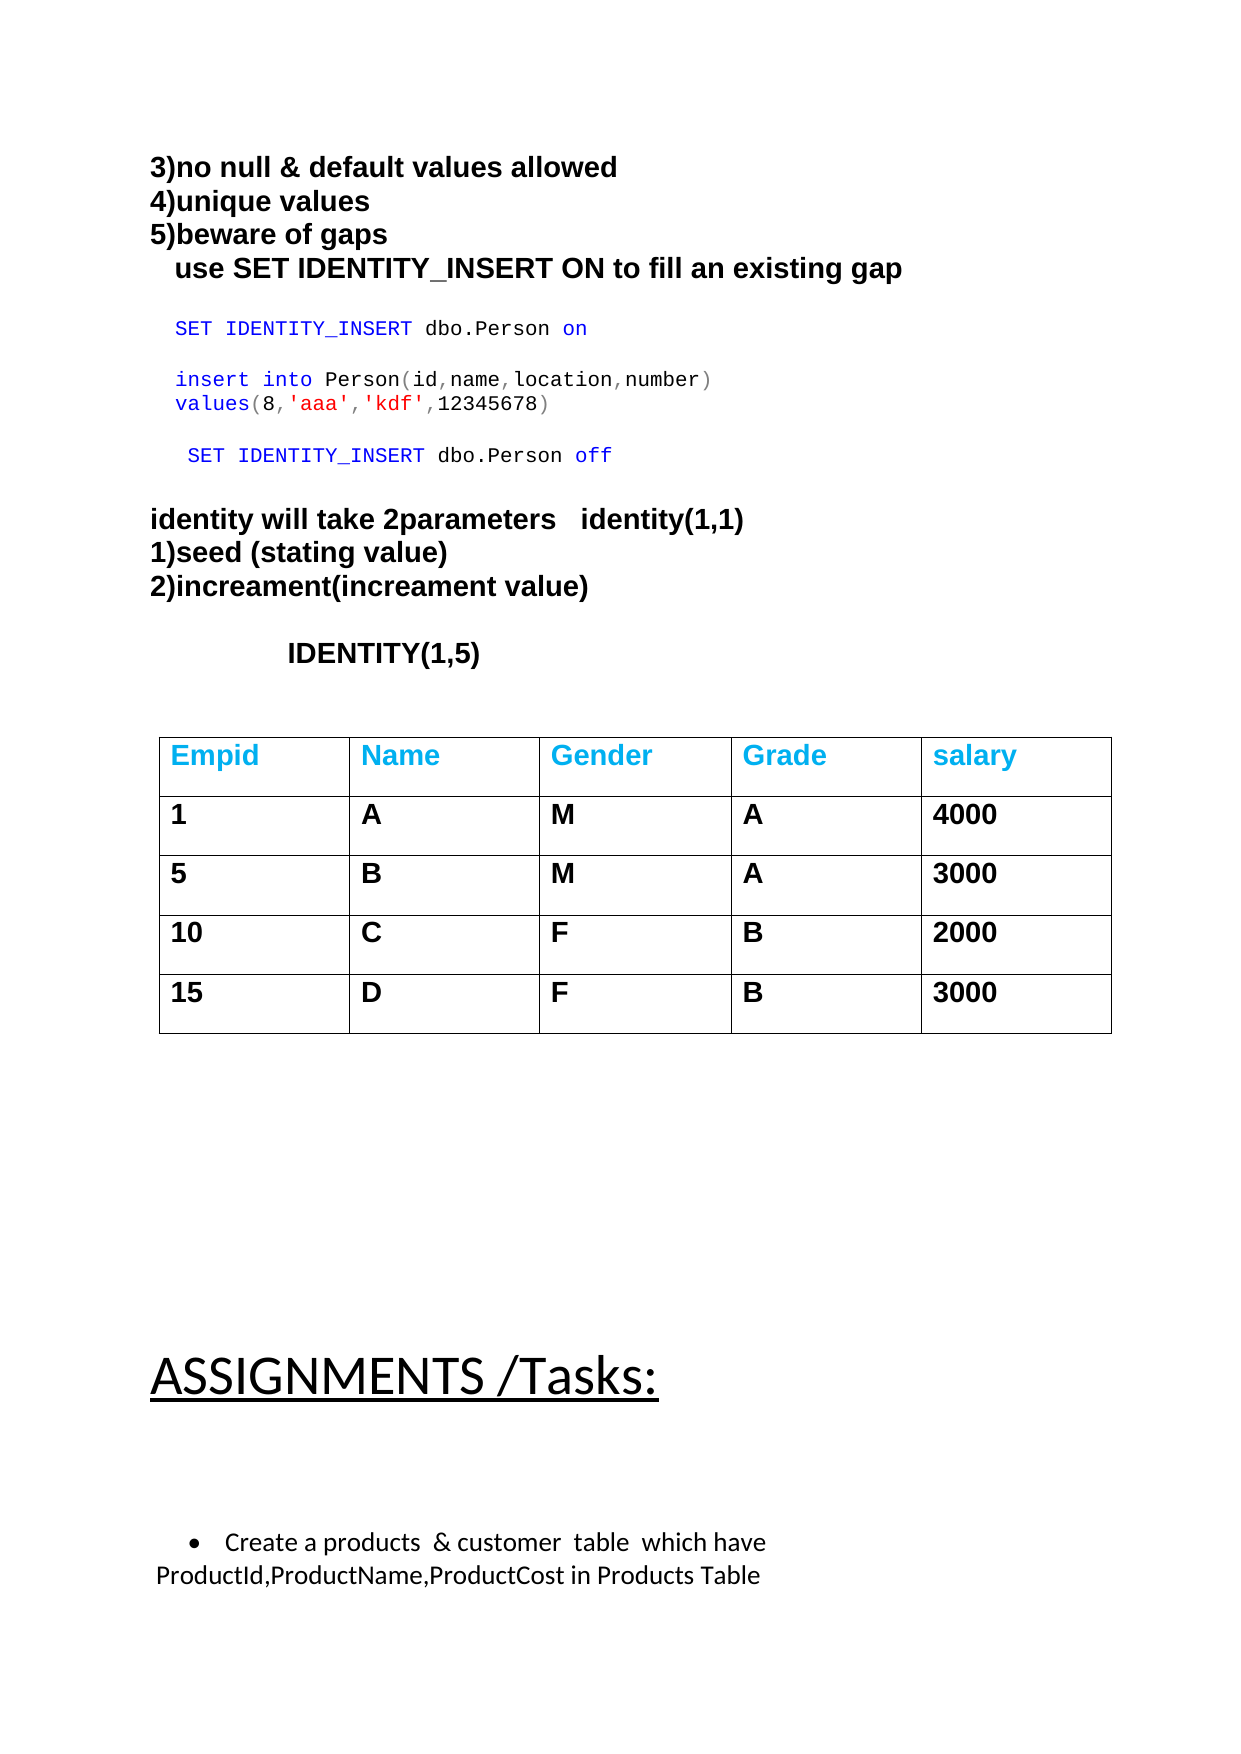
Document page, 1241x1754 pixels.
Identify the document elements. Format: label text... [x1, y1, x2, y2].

table_cell 10 [160, 916, 349, 974]
text 4)unique values [150, 183, 1090, 217]
text SET IDENTITY_INSERT dbo.Person on [150, 318, 1090, 341]
text 3)no null & default values allowed [150, 150, 1090, 183]
table_cell 5 [160, 856, 349, 914]
table_header Empid [160, 738, 349, 796]
table_cell F [540, 975, 731, 1033]
text 1)seed (stating value) [150, 535, 1090, 569]
table_cell A [350, 797, 539, 855]
text ASSIGNMENTS /Tasks: [150, 1339, 1090, 1408]
text use SET IDENTITY_INSERT ON to fill an existing gap [150, 251, 1090, 284]
table_cell 1 [160, 797, 349, 855]
table_cell M [540, 856, 731, 914]
table_header Grade [732, 738, 921, 796]
table_cell B [732, 916, 921, 974]
table_header Gender [540, 738, 731, 796]
text 5)beware of gaps [150, 217, 1090, 251]
list Create a products & customer table which have [187, 1525, 1090, 1558]
text identity will take 2parameters identity(1,1) [150, 502, 1090, 535]
table_cell A [732, 797, 921, 855]
table_header salary [922, 738, 1111, 796]
text values(8,'aaa','kdf',12345678) [150, 393, 1090, 417]
text insert into Person(id,name,location,number) [150, 369, 1090, 393]
table_cell A [732, 856, 921, 914]
text ProductId,ProductName,ProductCost in Products Table [150, 1558, 1090, 1591]
table_cell D [350, 975, 539, 1033]
text IDENTITY(1,5) [150, 636, 1090, 669]
text 2)increament(increament value) [150, 569, 1090, 602]
table_cell 3000 [922, 975, 1111, 1033]
table_cell B [732, 975, 921, 1033]
table_cell 3000 [922, 856, 1111, 914]
table_cell M [540, 797, 731, 855]
table_cell B [350, 856, 539, 914]
table_cell 4000 [922, 797, 1111, 855]
table_cell 2000 [922, 916, 1111, 974]
table_cell F [540, 916, 731, 974]
table_cell 15 [160, 975, 349, 1033]
table_header Name [350, 738, 539, 796]
table_cell C [350, 916, 539, 974]
text SET IDENTITY_INSERT dbo.Person off [150, 445, 1090, 468]
